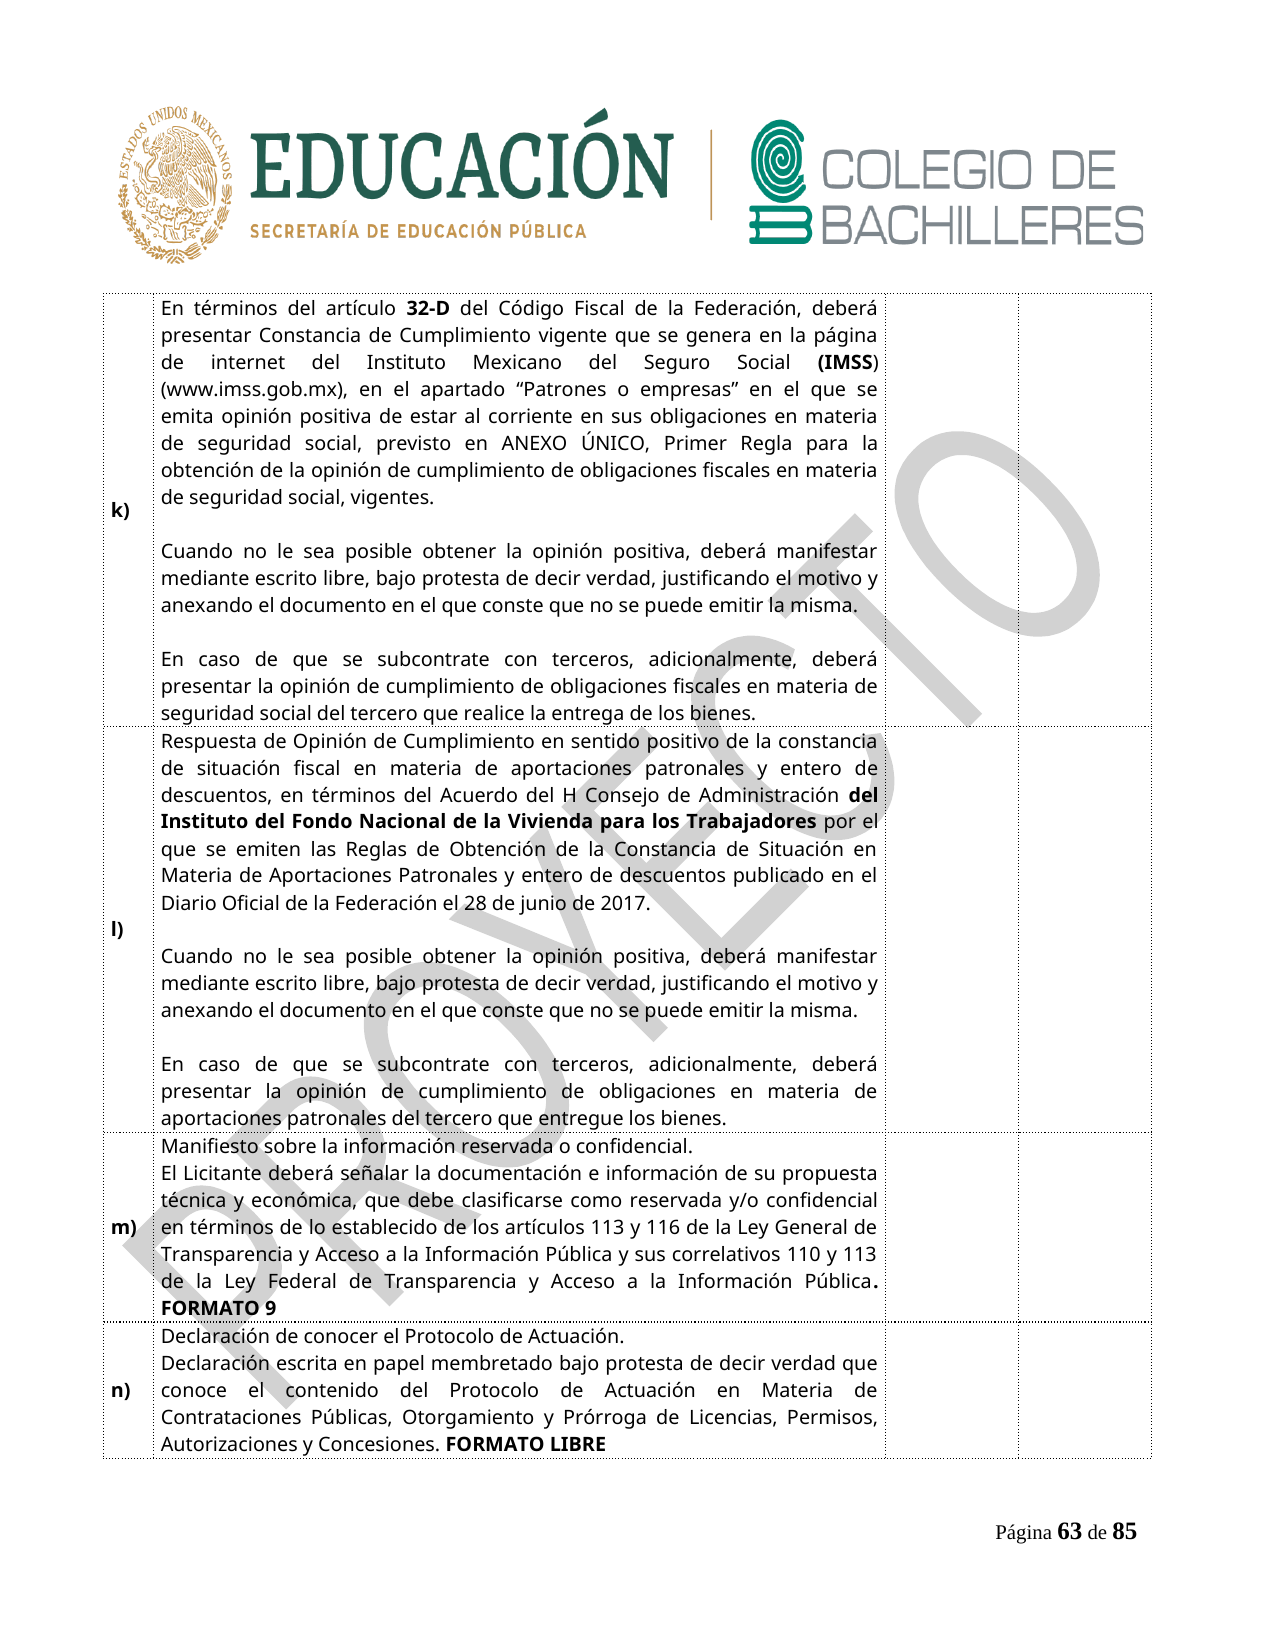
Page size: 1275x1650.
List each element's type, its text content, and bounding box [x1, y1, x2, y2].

table_cell [1019, 293, 1152, 726]
table_cell [886, 293, 1019, 726]
table_cell n) [103, 1321, 153, 1457]
table_cell [886, 726, 1019, 1132]
table_cell m) [103, 1132, 153, 1321]
table_cell [1019, 1132, 1152, 1321]
table_cell Manifiesto sobre la información reservada o confidencial. El Licitante deberá señalar la documentación e información de su propuesta técnica y económica, que debe clasificarse como reservada y/o confidencial en términos de lo establecido de los artículos 113 y 116 de la Ley General de Transparencia y Acceso a la Información Pública y sus correlativos 110 y 113 de la Ley Federal de Transparencia y Acceso a la Información Pública. FORMATO 9 [153, 1132, 886, 1321]
table_cell k) [103, 293, 153, 726]
table_cell [886, 1321, 1019, 1457]
table_cell l) [103, 726, 153, 1132]
table_cell Declaración de conocer el Protocolo de Actuación. Declaración escrita en papel membretado bajo protesta de decir verdad que conoce el contenido del Protocolo de Actuación en Materia de Contrataciones Públicas, Otorgamiento y Prórroga de Licencias, Permisos, Autorizaciones y Concesiones. FORMATO LIBRE [153, 1321, 886, 1457]
table_cell [1019, 1321, 1152, 1457]
table_cell [1019, 726, 1152, 1132]
table_cell En términos del artículo 32-D del Código Fiscal de la Federación, deberá presentar Constancia de Cumplimiento vigente que se genera en la página de internet del Instituto Mexicano del Seguro Social (IMSS) (www.imss.gob.mx), en el apartado “Patrones o empresas” en el que se emita opinión positiva de estar al corriente en sus obligaciones en materia de seguridad social, previsto en ANEXO ÚNICO, Primer Regla para la obtención de la opinión de cumplimiento de obligaciones fiscales en materia de seguridad social, vigentes. Cuando no le sea posible obtener la opinión positiva, deberá manifestar mediante escrito libre, bajo protesta de decir verdad, justificando el motivo y anexando el documento en el que conste que no se puede emitir la misma. En caso de que se subcontrate con terceros, adicionalmente, deberá presentar la opinión de cumplimiento de obligaciones fiscales en materia de seguridad social del tercero que realice la entrega de los bienes. [153, 293, 886, 726]
picture [118, 106, 1144, 264]
table_cell [886, 1132, 1019, 1321]
table_cell Respuesta de Opinión de Cumplimiento en sentido positivo de la constancia de situación fiscal en materia de aportaciones patronales y entero de descuentos, en términos del Acuerdo del H Consejo de Administración del Instituto del Fondo Nacional de la Vivienda para los Trabajadores por el que se emiten las Reglas de Obtención de la Constancia de Situación en Materia de Aportaciones Patronales y entero de descuentos publicado en el Diario Oficial de la Federación el 28 de junio de 2017. Cuando no le sea posible obtener la opinión positiva, deberá manifestar mediante escrito libre, bajo protesta de decir verdad, justificando el motivo y anexando el documento en el que conste que no se puede emitir la misma. En caso de que se subcontrate con terceros, adicionalmente, deberá presentar la opinión de cumplimiento de obligaciones en materia de aportaciones patronales del tercero que entregue los bienes. [153, 726, 886, 1132]
